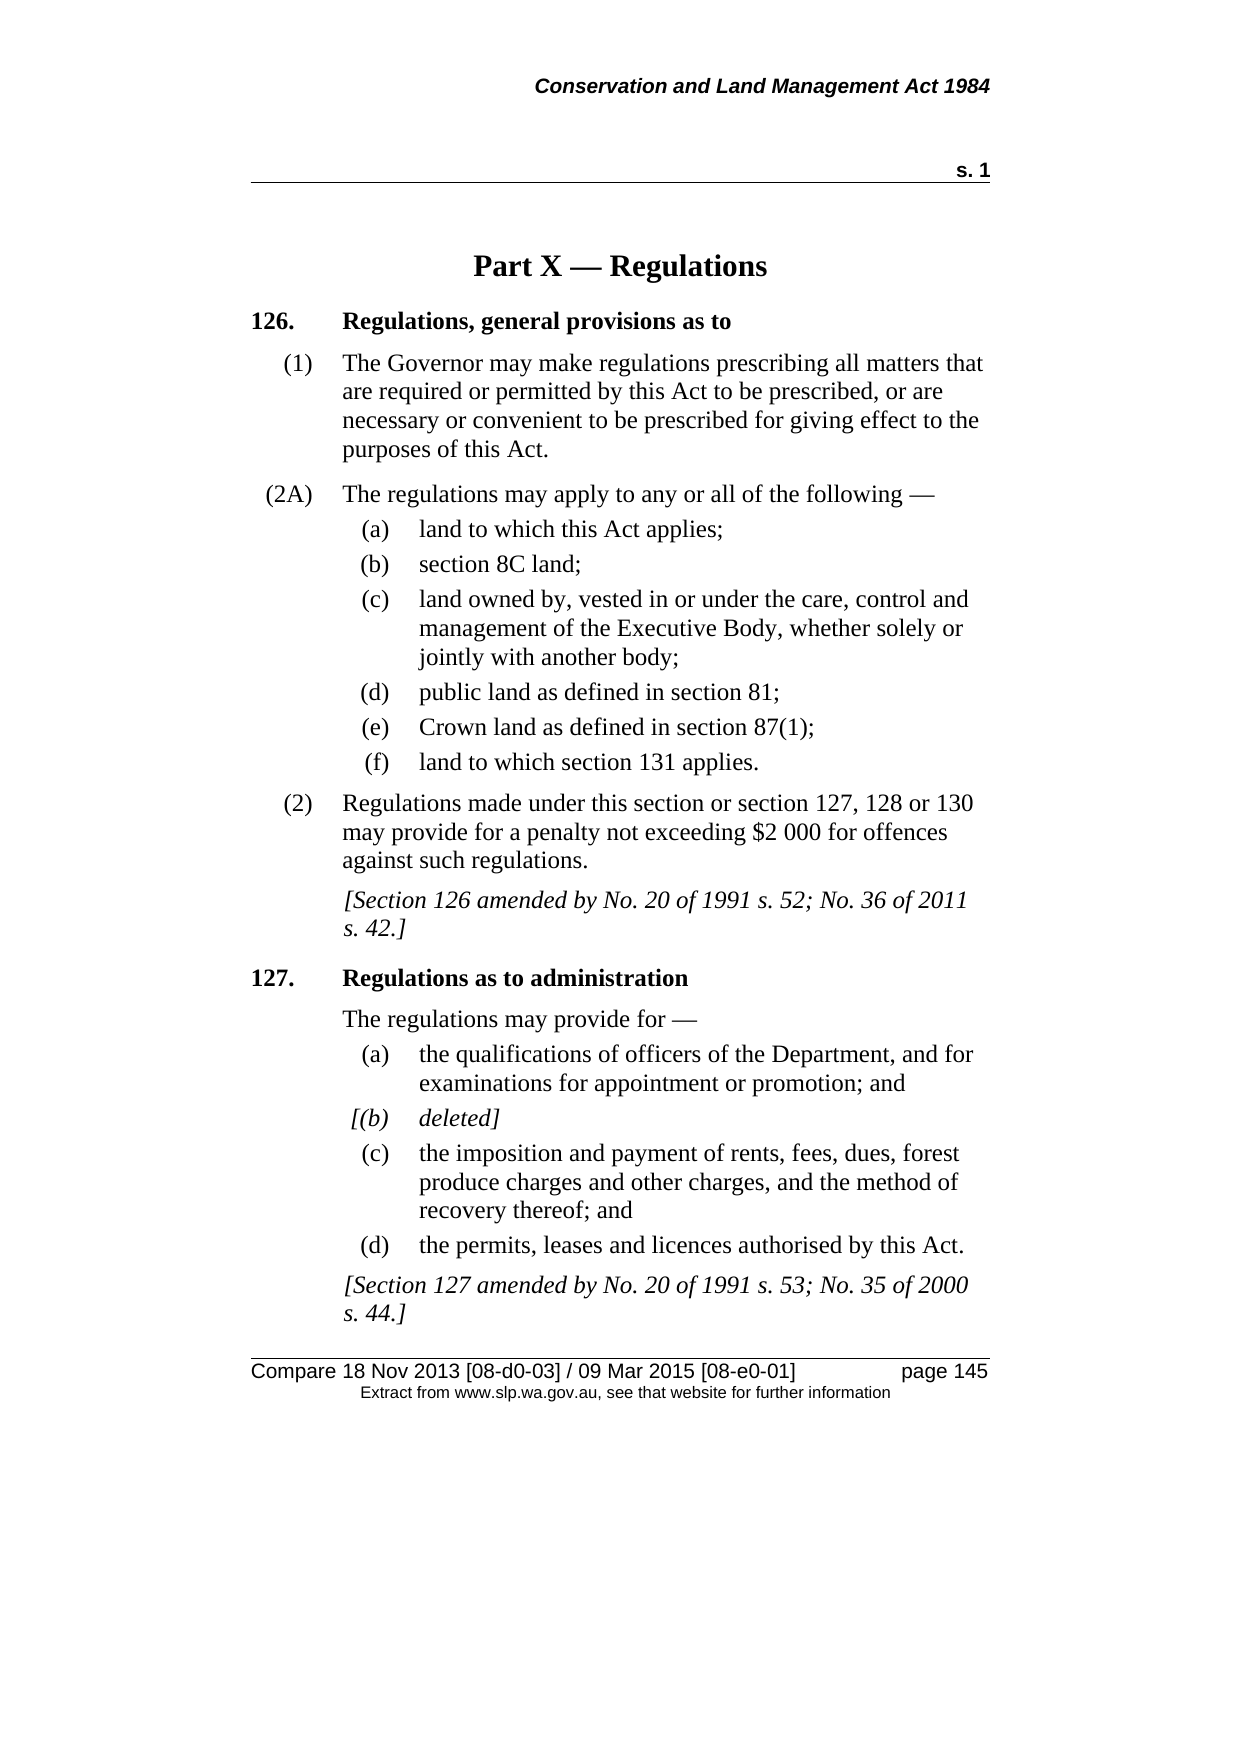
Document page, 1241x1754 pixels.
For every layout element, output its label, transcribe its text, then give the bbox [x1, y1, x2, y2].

text [(b) deleted] [251, 1103, 990, 1132]
subtitle 127. Regulations as to administration [251, 963, 990, 992]
text The regulations may provide for — [251, 1004, 990, 1033]
text (d) public land as defined in section 81; [251, 677, 990, 706]
subtitle 126. Regulations, general provisions as to [251, 306, 990, 335]
text (2) Regulations made under this section or section 127, 128 or 130 may provide for a penalty not exceeding $2 000 for offences against such regulations. [251, 788, 990, 874]
text (f) land to which section 131 applies. [251, 747, 990, 776]
text (b) section 8C land; [251, 549, 990, 578]
text (a) the qualifications of officers of the Department, and for examinations for appointment or promotion; and [251, 1039, 990, 1097]
text (c) land owned by, vested in or under the care, control and management of the Executive Body, whether solely or jointly with another body; [251, 584, 990, 671]
text (c) the imposition and payment of rents, fees, dues, forest produce charges and other charges, and the method of recovery thereof; and [251, 1138, 990, 1224]
text (d) the permits, leases and licences authorised by this Act. [251, 1231, 990, 1259]
text [Section 126 amended by No. 20 of 1991 s. 52; No. 36 of 2011 s. 42.] [251, 885, 990, 942]
text (e) Crown land as defined in section 87(1); [251, 712, 990, 741]
text (1) The Governor may make regulations prescribing all matters that are required or permitted by this Act to be prescribed, or are necessary or convenient to be prescribed for giving effect to the purposes of this Act. [251, 348, 990, 463]
text (2A) The regulations may apply to any or all of the following — [251, 479, 990, 508]
text (a) land to which this Act applies; [251, 514, 990, 543]
subtitle Part X — Regulations [251, 247, 990, 283]
text [Section 127 amended by No. 20 of 1991 s. 53; No. 35 of 2000 s. 44.] [251, 1270, 990, 1327]
